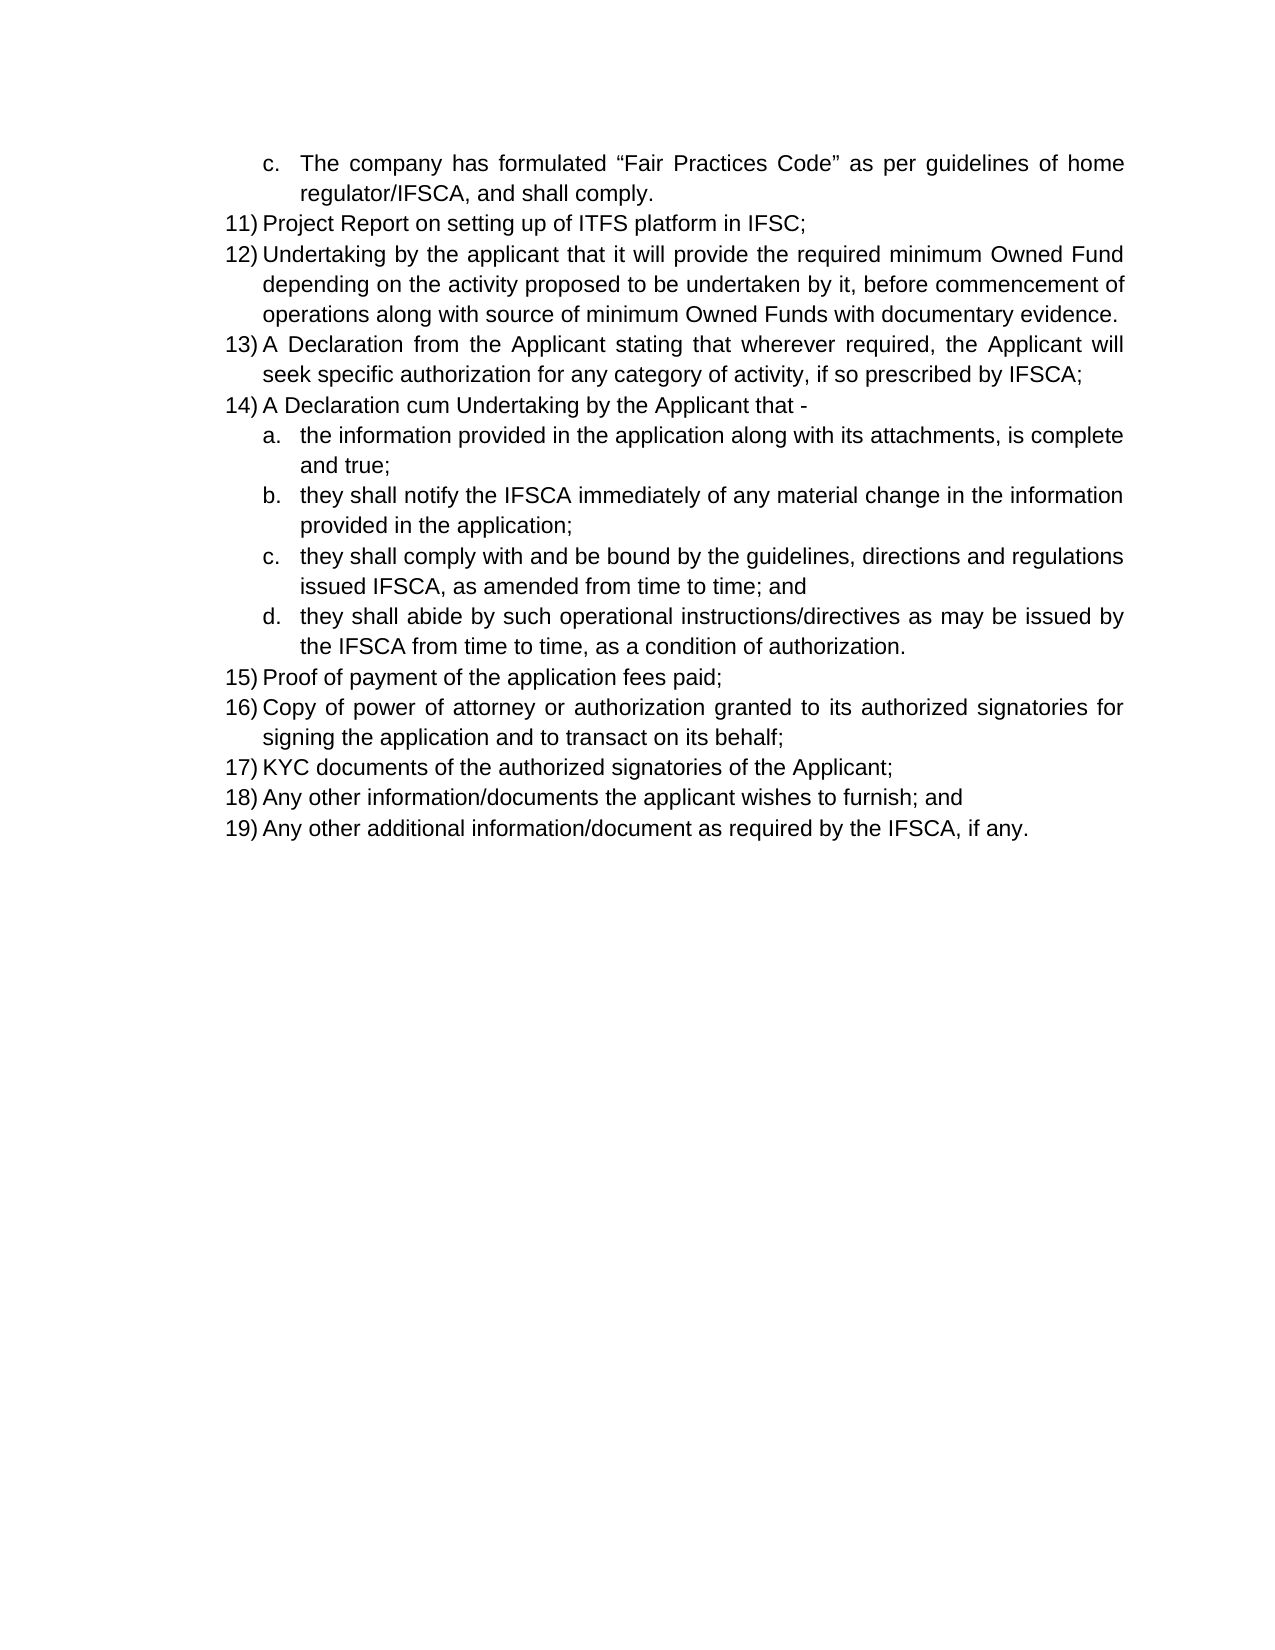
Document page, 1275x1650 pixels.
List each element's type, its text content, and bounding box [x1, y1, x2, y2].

list A Declaration cum Undertaking by the Applicant that - [225, 392, 1125, 418]
list Any other information/documents the applicant wishes to furnish; and [225, 784, 1125, 811]
list they shall notify the IFSCA immediately of any material change in the information provided in the application; [262, 482, 1125, 539]
list Copy of power of attorney or authorization granted to its authorized signatories for signing the application and to transact on its behalf; [225, 694, 1125, 750]
list they shall abide by such operational instructions/directives as may be issued by the IFSCA from time to time, as a condition of authorization. [262, 603, 1125, 660]
list Any other additional information/document as required by the IFSCA, if any. [225, 814, 1125, 841]
list The company has formulated “Fair Practices Code” as per guidelines of home regulator/IFSCA, and shall comply. [262, 150, 1125, 207]
list A Declaration from the Applicant stating that wherever required, the Applicant will seek specific authorization for any category of activity, if so prescribed by IFSCA; [225, 331, 1125, 388]
list the information provided in the application along with its attachments, is complete and true; [262, 422, 1125, 478]
list Project Report on setting up of ITFS platform in IFSC; [225, 210, 1125, 237]
list Proof of payment of the application fees paid; [225, 663, 1125, 690]
list Undertaking by the applicant that it will provide the required minimum Owned Fund depending on the activity proposed to be undertaken by it, before commencement of operations along with source of minimum Owned Funds with documentary evidence. [225, 241, 1125, 327]
list they shall comply with and be bound by the guidelines, directions and regulations issued IFSCA, as amended from time to time; and [262, 543, 1125, 599]
list KYC documents of the authorized signatories of the Applicant; [225, 754, 1125, 781]
